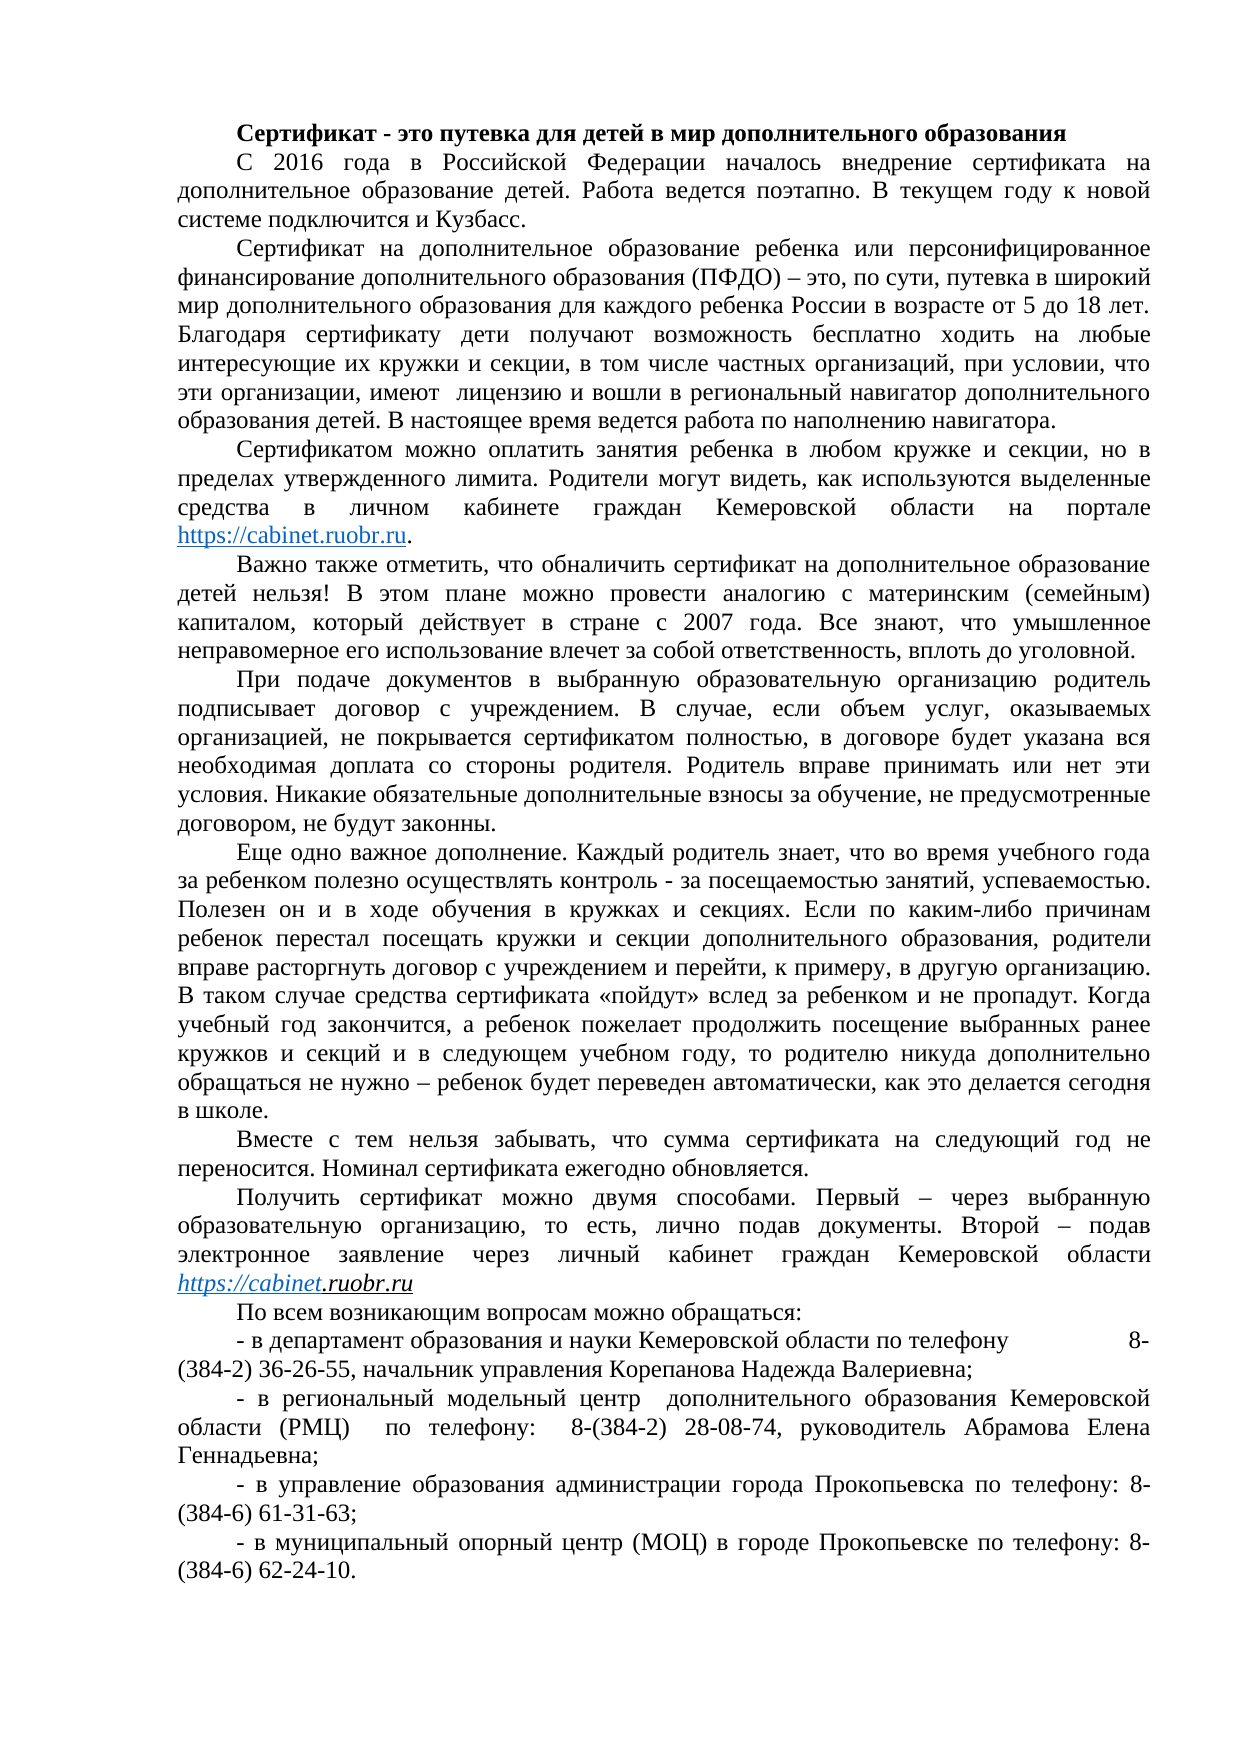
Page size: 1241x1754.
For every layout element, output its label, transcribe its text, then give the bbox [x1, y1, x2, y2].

text Еще одно важное дополнение. Каждый родитель знает, что во время учебного года за ребенком полезно осуществлять контроль - за посещаемостью занятий, успеваемостью. Полезен он и в ходе обучения в кружках и секциях. Если по каким-либо причинам ребенок перестал посещать кружки и секции дополнительного образования, родители вправе расторгнуть договор с учреждением и перейти, к примеру, в другую организацию. В таком случае средства сертификата «пойдут» вслед за ребенком и не пропадут. Когда учебный год закончится, а ребенок пожелает продолжить посещение выбранных ранее кружков и секций и в следующем учебном году, то родителю никуда дополнительно обращаться не нужно – ребенок будет переведен автоматически, как это делается сегодня в школе. [177, 837, 1152, 1124]
text Сертификат - это путевка для детей в мир дополнительного образования [177, 118, 1152, 147]
text Сертификат на дополнительное образование ребенка или персонифицированное финансирование дополнительного образования (ПФДО) – это, по сути, путевка в широкий мир дополнительного образования для каждого ребенка России в возрасте от 5 до 18 лет. Благодаря сертификату дети получают возможность бесплатно ходить на любые интересующие их кружки и секции, в том числе частных организаций, при условии, что эти организации, имеют лицензию и вошли в региональный навигатор дополнительного образования детей. В настоящее время ведется работа по наполнению навигатора. [177, 233, 1152, 434]
text Сертификатом можно оплатить занятия ребенка в любом кружке и секции, но в пределах утвержденного лимита. Родители могут видеть, как используются выделенные средства в личном кабинете граждан Кемеровской области на портале https://cabinet.ruobr.ru. [177, 434, 1152, 549]
text С 2016 года в Российской Федерации началось внедрение сертификата на дополнительное образование детей. Работа ведется поэтапно. В текущем году к новой системе подключится и Кузбасс. [177, 147, 1152, 233]
text По всем возникающим вопросам можно обращаться: [177, 1297, 1152, 1326]
text - в муниципальный опорный центр (МОЦ) в городе Прокопьевске по телефону: 8-(384-6) 62-24-10. [177, 1527, 1152, 1584]
text - в управление образования администрации города Прокопьевска по телефону: 8-(384-6) 61-31-63; [177, 1469, 1152, 1527]
text - в региональный модельный центр дополнительного образования Кемеровской области (РМЦ) по телефону: 8-(384-2) 28-08-74, руководитель Абрамова Елена Геннадьевна; [177, 1383, 1152, 1469]
text При подаче документов в выбранную образовательную организацию родитель подписывает договор с учреждением. В случае, если объем услуг, оказываемых организацией, не покрывается сертификатом полностью, в договоре будет указана вся необходимая доплата со стороны родителя. Родитель вправе принимать или нет эти условия. Никакие обязательные дополнительные взносы за обучение, не предусмотренные договором, не будут законны. [177, 664, 1152, 837]
text - в департамент образования и науки Кемеровской области по телефону 8-(384-2) 36-26-55, начальник управления Корепанова Надежда Валериевна; [177, 1326, 1152, 1383]
text Важно также отметить, что обналичить сертификат на дополнительное образование детей нельзя! В этом плане можно провести аналогию с материнским (семейным) капиталом, который действует в стране с 2007 года. Все знают, что умышленное неправомерное его использование влечет за собой ответственность, вплоть до уголовной. [177, 549, 1152, 664]
text Получить сертификат можно двумя способами. Первый – через выбранную образовательную организацию, то есть, лично подав документы. Второй – подав электронное заявление через личный кабинет граждан Кемеровской области https://cabinet.ruobr.ru [177, 1182, 1152, 1297]
text Вместе с тем нельзя забывать, что сумма сертификата на следующий год не переносится. Номинал сертификата ежегодно обновляется. [177, 1124, 1152, 1182]
